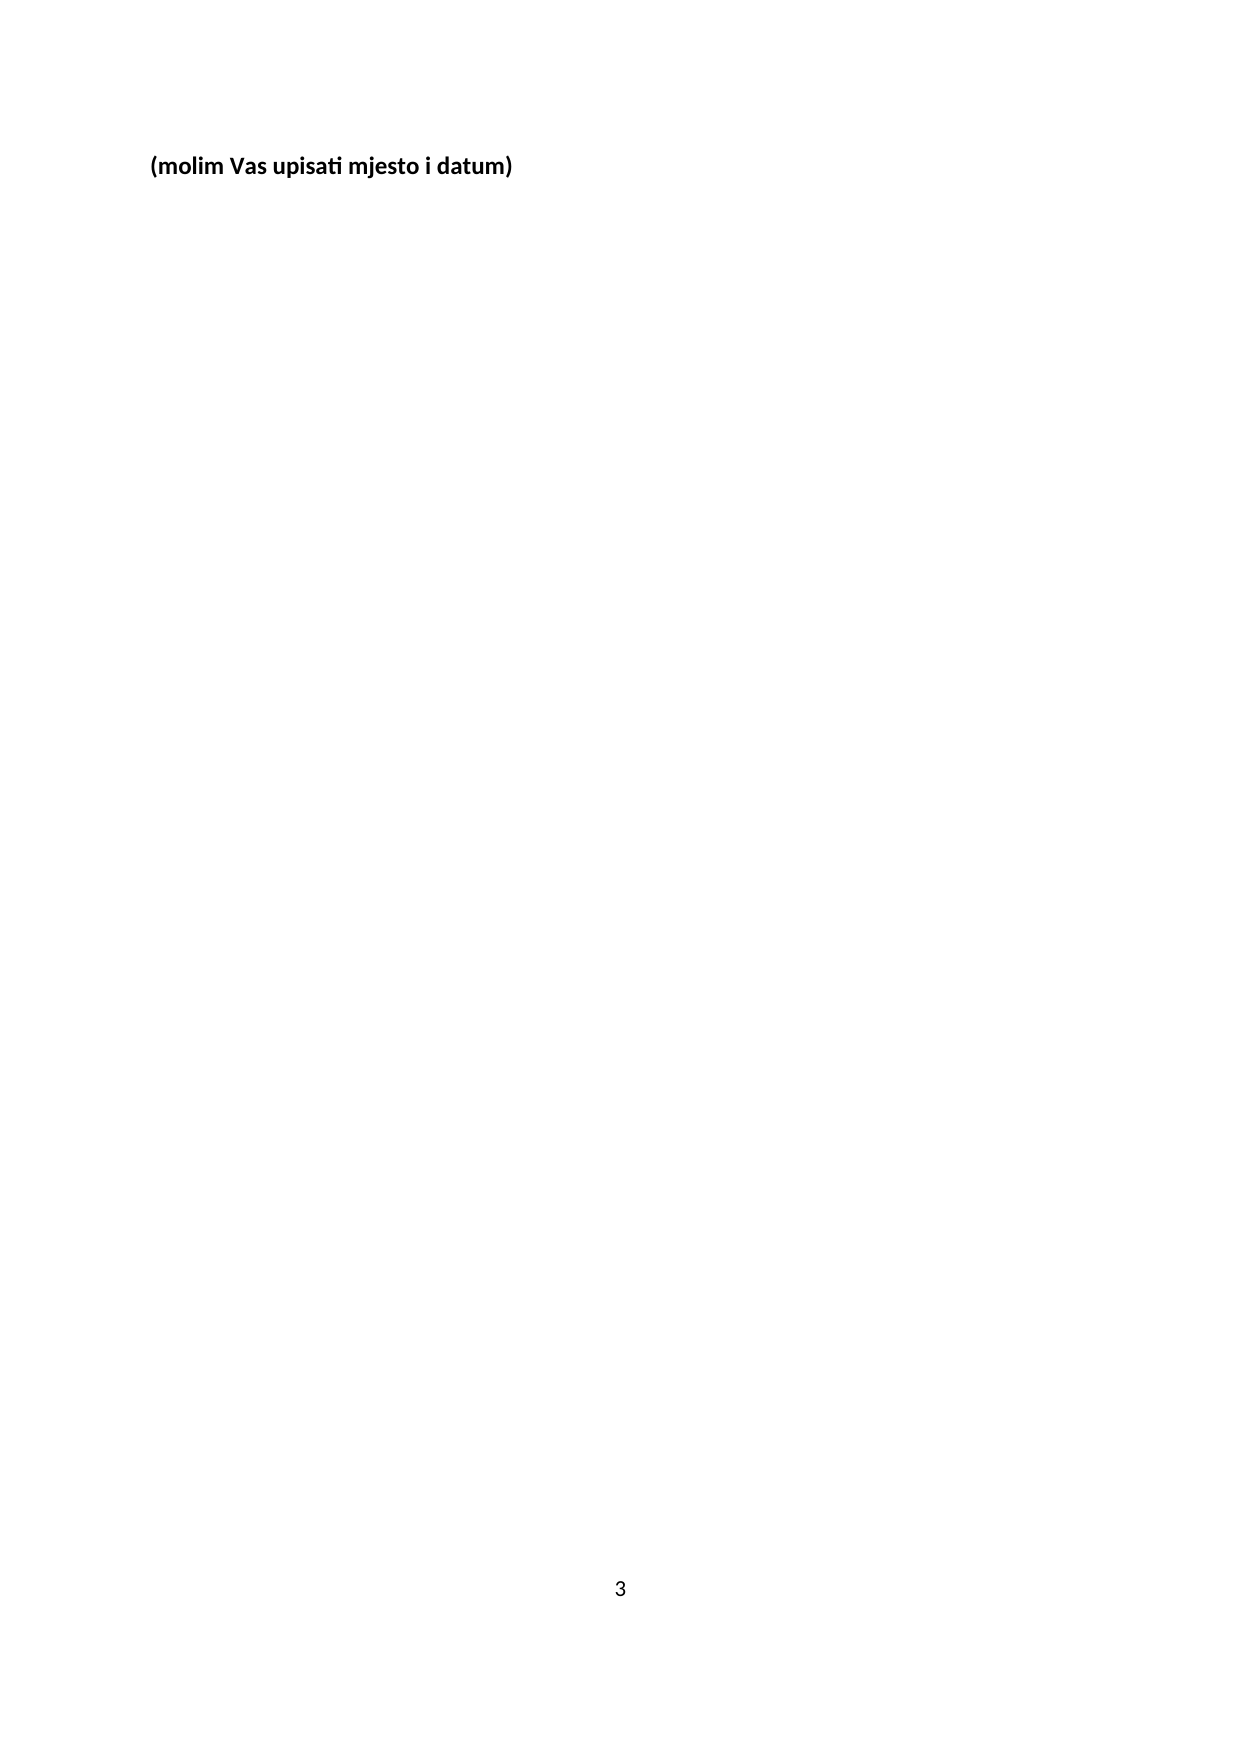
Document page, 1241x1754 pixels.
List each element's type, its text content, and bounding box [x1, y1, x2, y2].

text (molim Vas upisati mjesto i datum) [150, 150, 1090, 181]
